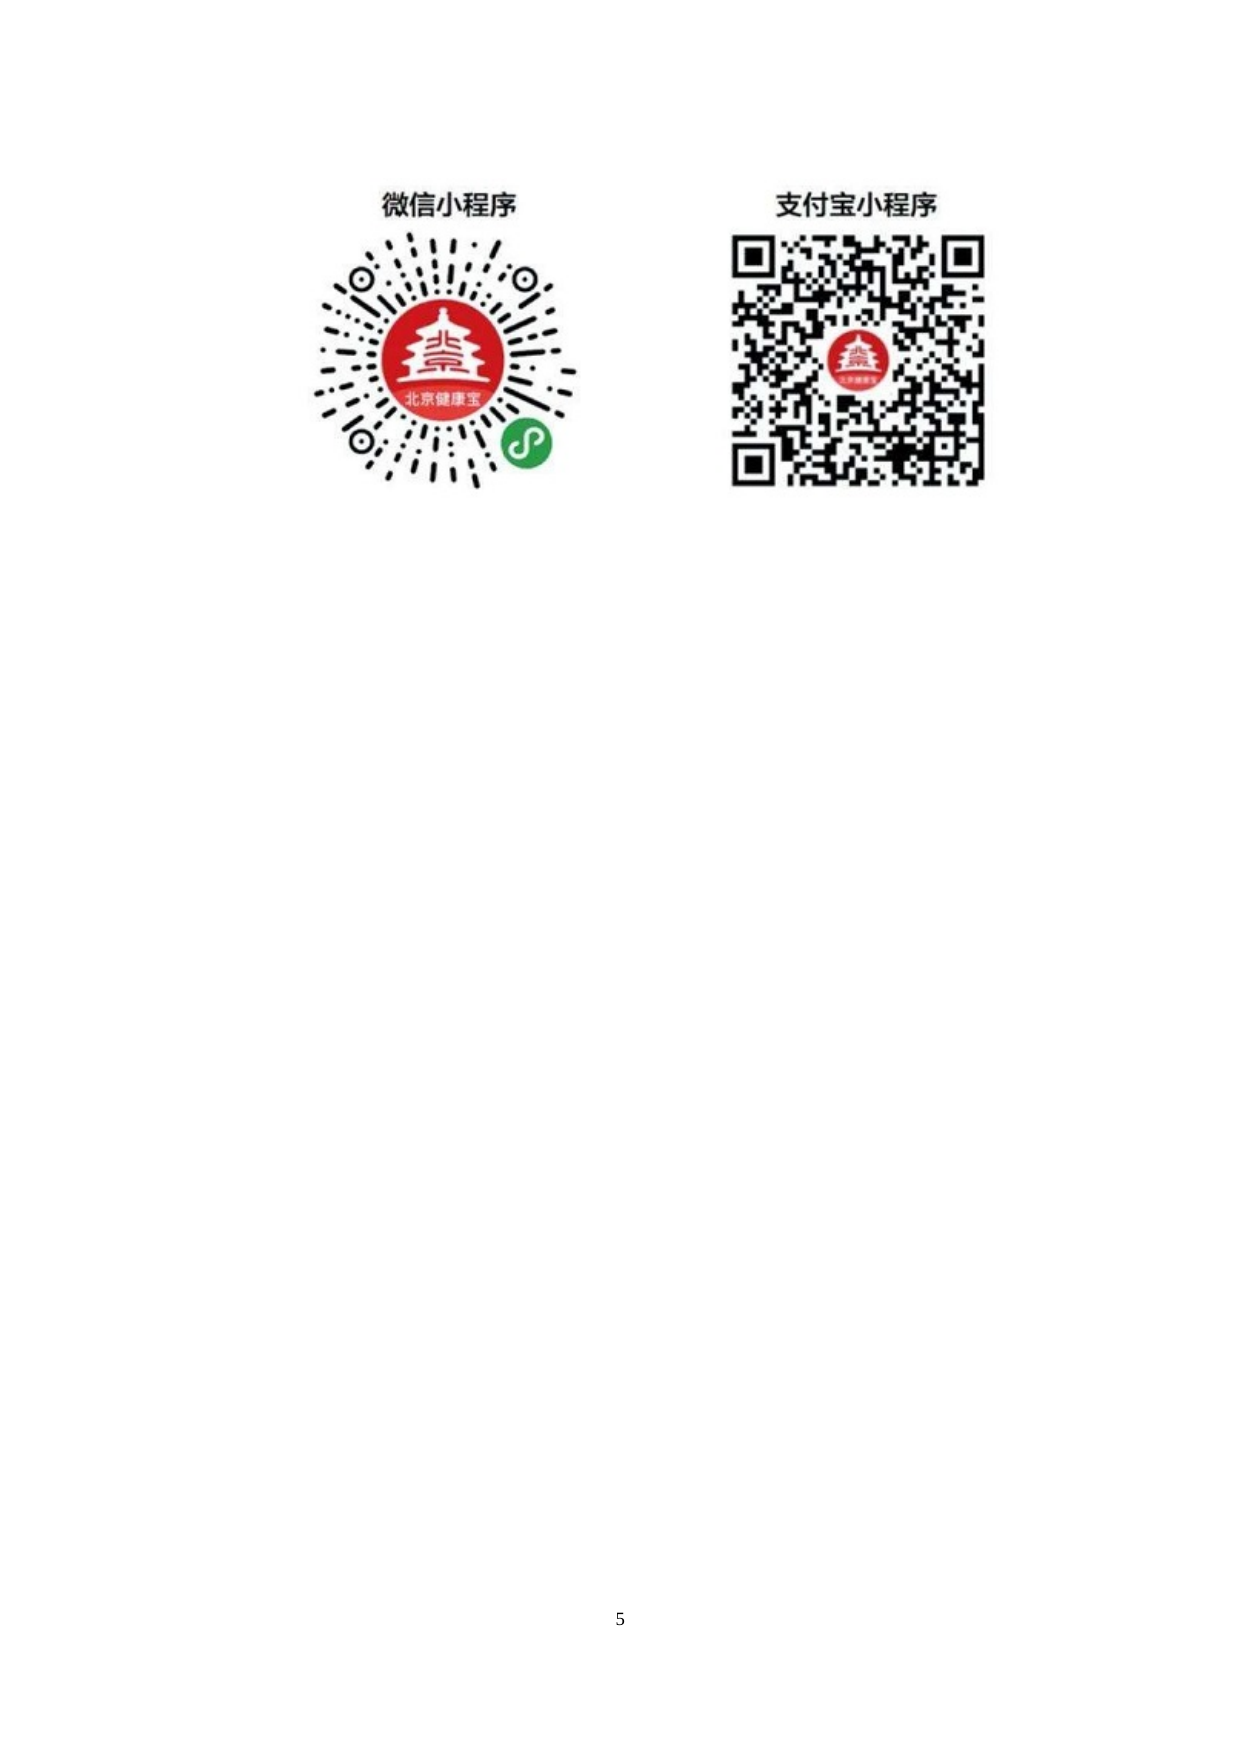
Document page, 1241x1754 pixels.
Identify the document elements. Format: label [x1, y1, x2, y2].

picture [273, 178, 1042, 511]
